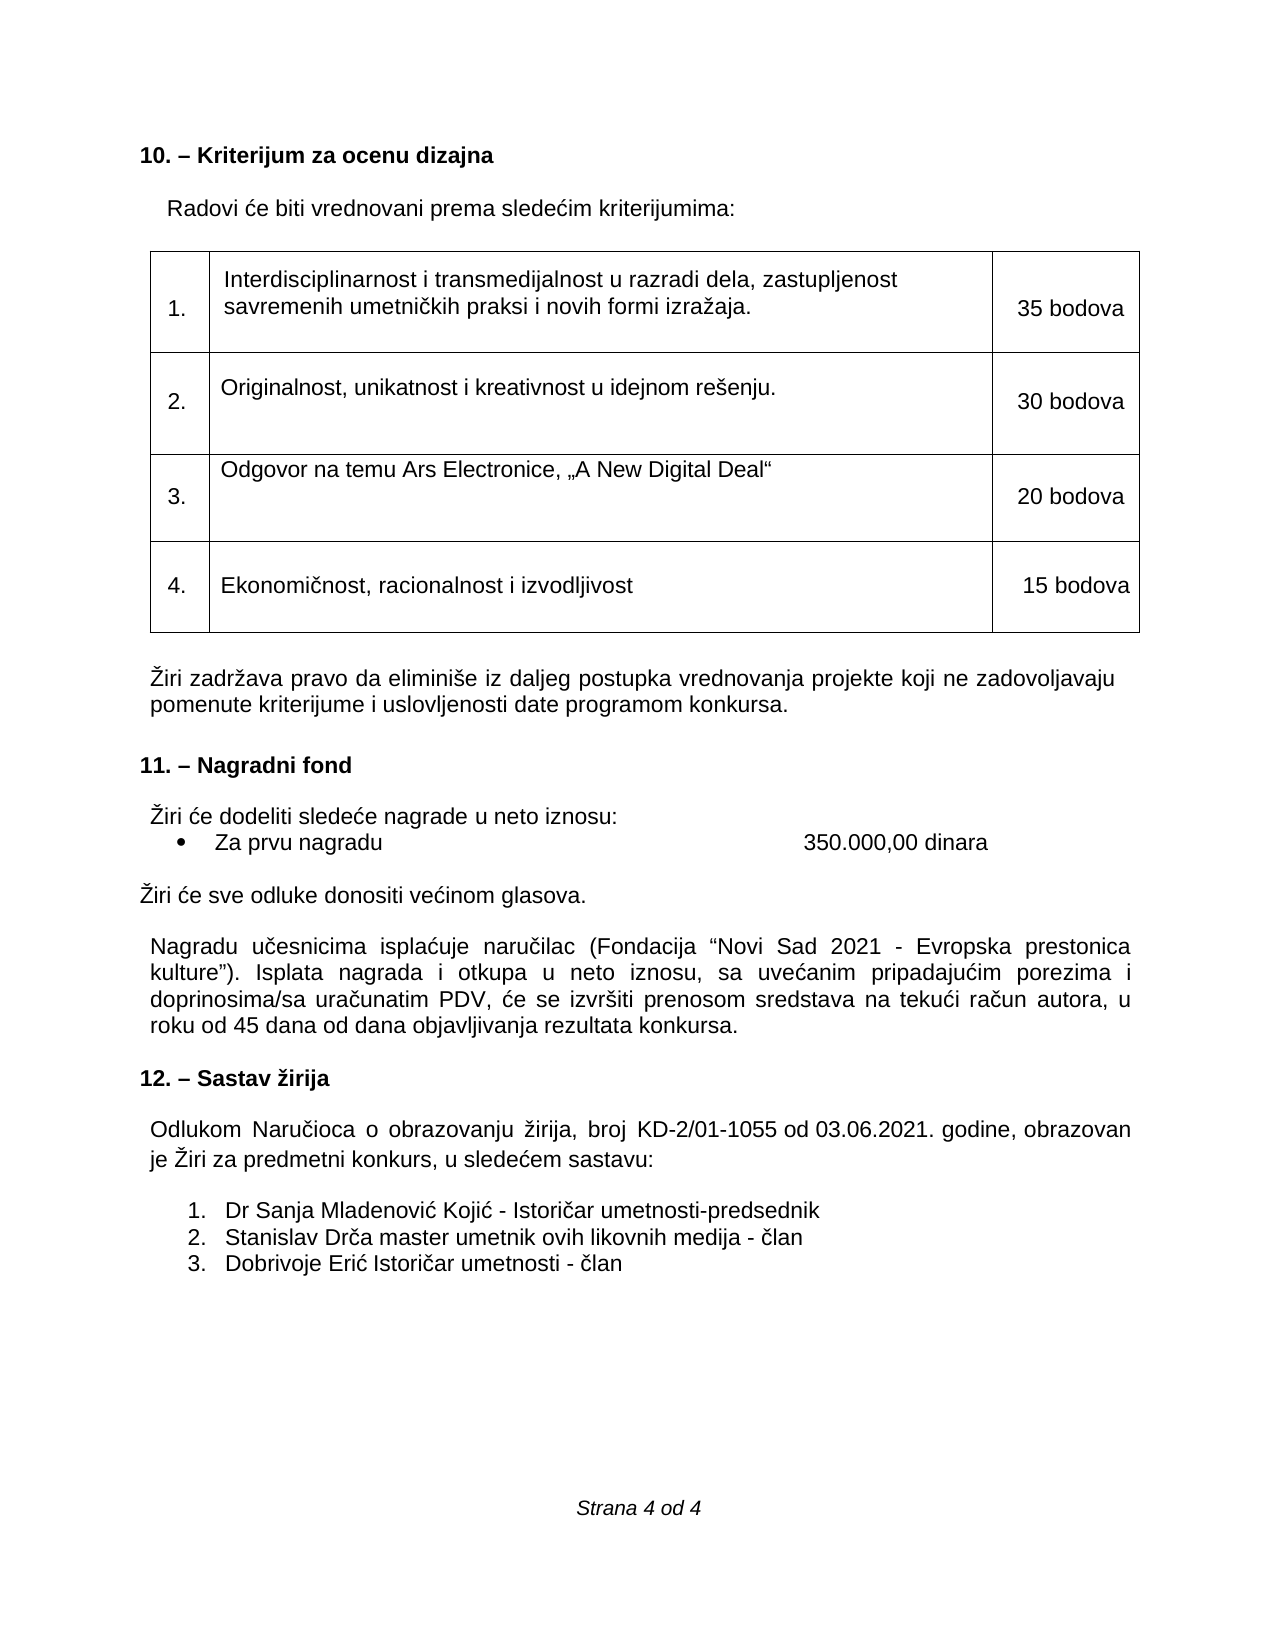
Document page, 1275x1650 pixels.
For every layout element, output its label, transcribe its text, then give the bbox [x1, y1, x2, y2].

text Žiri će sve odluke donositi većinom glasova. [139, 882, 1137, 908]
text Nagradu učesnicima isplaćuje naručilac (Fondacija “Novi Sad 2021 - Evropska prestonica kulture”). Isplata nagrada i otkupa u neto iznosu, sa uvećanim pripadajućim porezima i doprinosima/sa uračunatim PDV, će se izvršiti prenosom sredstava na tekući račun autora, u roku od 45 dana od dana objavljivanja rezultata konkursa. [150, 933, 1131, 1038]
table_cell 15 bodova [993, 542, 1139, 632]
text Radovi će biti vrednovani prema sledećim kriterijumima: [167, 193, 1139, 221]
table_cell Ekonomičnost, racionalnost i izvodljivost [210, 542, 992, 632]
text 11. – Nagradni fond [139, 752, 1137, 778]
table_header 1. [151, 252, 209, 352]
text 10. – Kriterijum za ocenu dizajna [139, 142, 1137, 168]
text 12. – Sastav žirija [139, 1065, 1137, 1091]
text Odlukom Naručioca o obrazovanju žirija, broj KD-2/01-1055 od 03.06.2021. godine, obrazovan je Žiri za predmetni konkurs, u sledećem sastavu: [150, 1116, 1132, 1172]
table_cell Odgovor na temu Ars Electronice, „A New Digital Deal“ [210, 455, 992, 541]
list Dobrivoje Erić Istoričar umetnosti - član [187, 1250, 1139, 1276]
table_cell Originalnost, unikatnost i kreativnost u idejnom rešenju. [210, 353, 992, 454]
table_header 35 bodova [993, 252, 1139, 352]
list Za prvu nagradu 350.000,00 dinara [177, 829, 1143, 856]
table_header Interdisciplinarnost i transmedijalnost u razradi dela, zastupljenost savremenih umetničkih praksi i novih formi izražaja. [210, 252, 992, 352]
table_cell 4. [151, 542, 209, 632]
list Stanislav Drča master umetnik ovih likovnih medija - član [187, 1223, 1139, 1250]
table_cell 2. [151, 353, 209, 454]
table_cell 30 bodova [993, 353, 1139, 454]
text Žiri zadržava pravo da eliminiše iz daljeg postupka vrednovanja projekte koji ne zadovoljavaju pomenute kriterijume i uslovljenosti date programom konkursa. [150, 665, 1131, 718]
text Žiri će dodeliti sledeće nagrade u neto iznosu: [150, 803, 1092, 829]
table_cell 3. [151, 455, 209, 541]
table_cell 20 bodova [993, 455, 1139, 541]
list Dr Sanja Mladenović Kojić - Istoričar umetnosti-predsednik [187, 1197, 1139, 1223]
